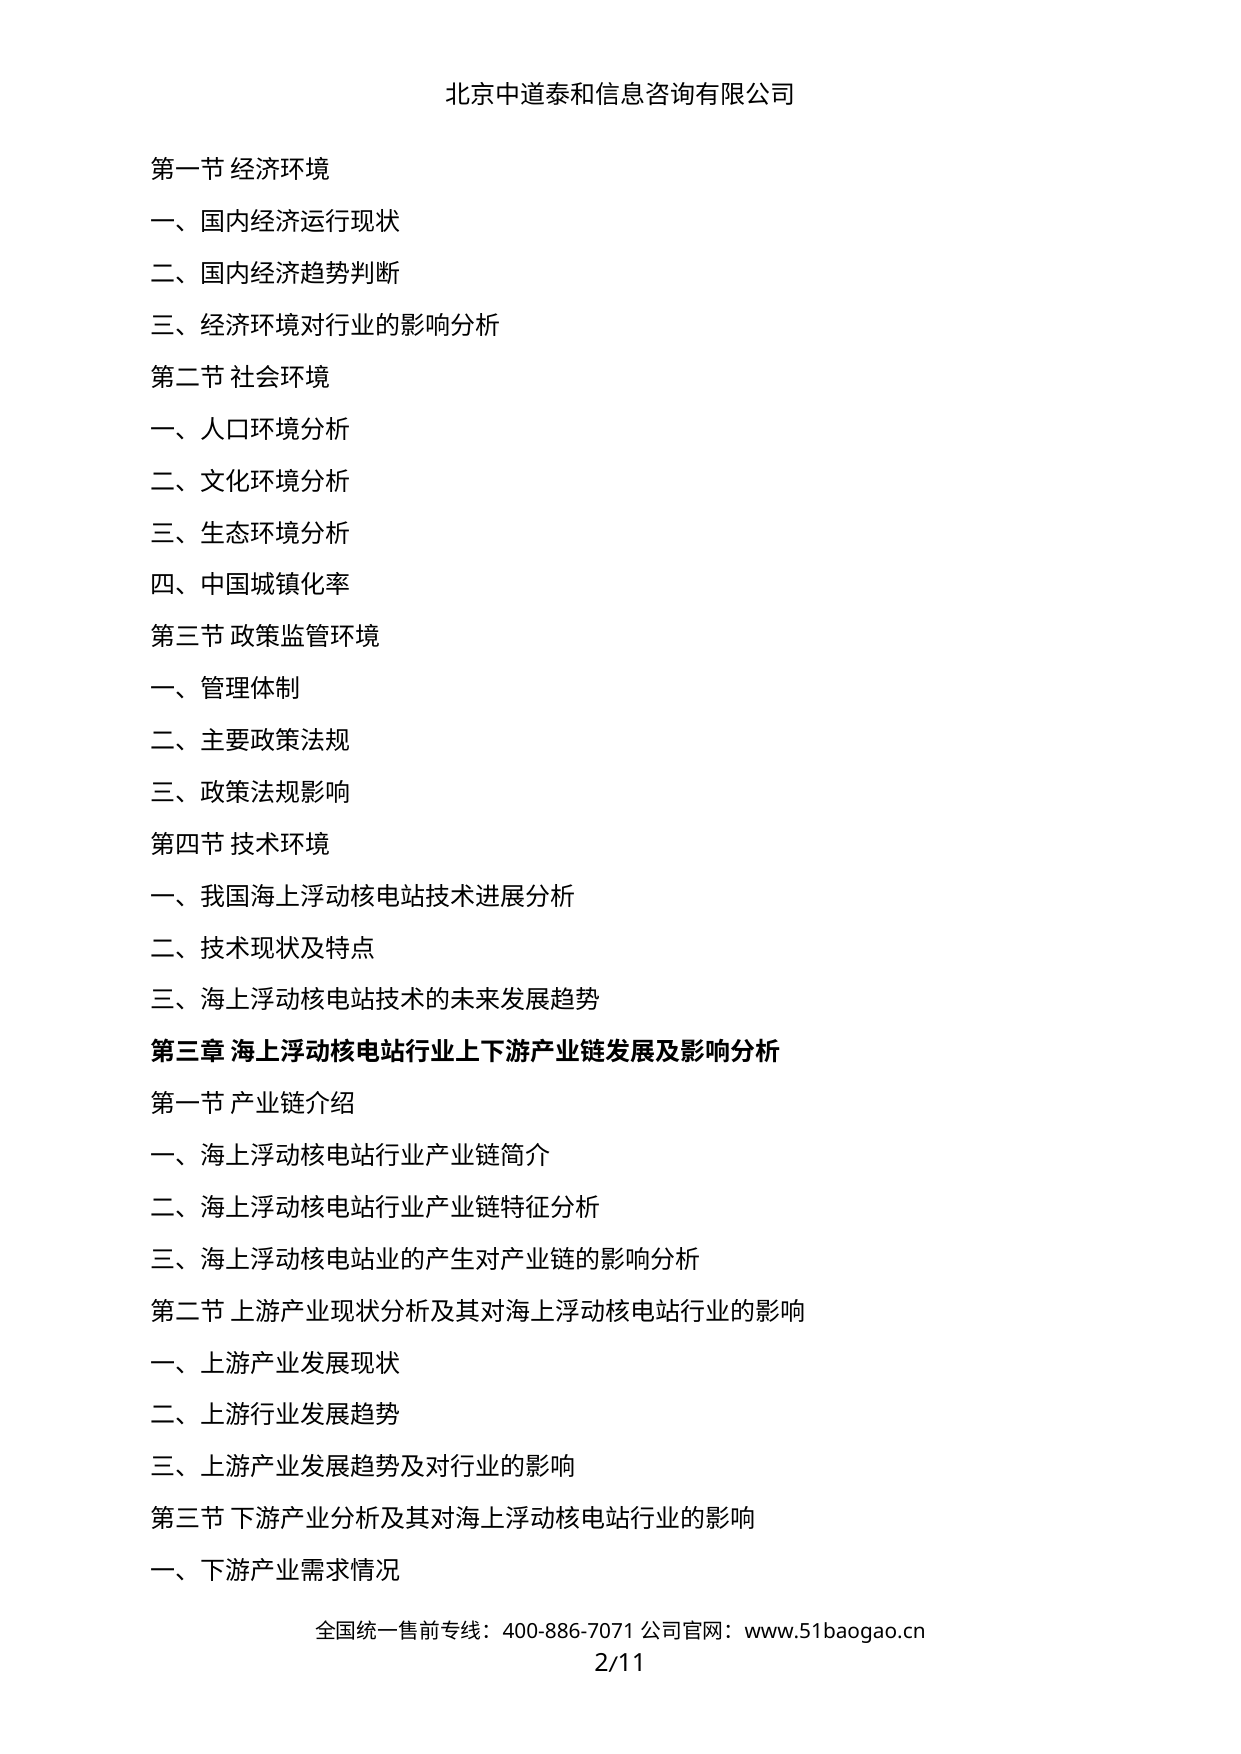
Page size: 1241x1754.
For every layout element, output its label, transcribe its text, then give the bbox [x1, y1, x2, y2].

text 第三章 海上浮动核电站行业上下游产业链发展及影响分析 [150, 1032, 1090, 1068]
text 二、上游行业发展趋势 [150, 1395, 1090, 1431]
text 三、海上浮动核电站业的产生对产业链的影响分析 [150, 1239, 1090, 1276]
text 一、我国海上浮动核电站技术进展分析 [150, 876, 1090, 912]
text 一、国内经济运行现状 [150, 202, 1090, 238]
text 第四节 技术环境 [150, 824, 1090, 861]
text 第一节 经济环境 [150, 150, 1090, 186]
text 一、下游产业需求情况 [150, 1551, 1090, 1587]
text 三、经济环境对行业的影响分析 [150, 306, 1090, 342]
text 第二节 社会环境 [150, 357, 1090, 394]
text 三、生态环境分析 [150, 513, 1090, 549]
text 三、上游产业发展趋势及对行业的影响 [150, 1447, 1090, 1483]
text 第三节 政策监管环境 [150, 617, 1090, 653]
text 三、海上浮动核电站技术的未来发展趋势 [150, 980, 1090, 1016]
text 二、海上浮动核电站行业产业链特征分析 [150, 1187, 1090, 1224]
text 三、政策法规影响 [150, 772, 1090, 809]
text 第三节 下游产业分析及其对海上浮动核电站行业的影响 [150, 1499, 1090, 1535]
text 二、主要政策法规 [150, 721, 1090, 757]
text 二、国内经济趋势判断 [150, 254, 1090, 290]
text 一、管理体制 [150, 669, 1090, 705]
text 二、技术现状及特点 [150, 928, 1090, 964]
text 四、中国城镇化率 [150, 565, 1090, 601]
text 第一节 产业链介绍 [150, 1084, 1090, 1120]
text 二、文化环境分析 [150, 461, 1090, 497]
text 一、海上浮动核电站行业产业链简介 [150, 1136, 1090, 1172]
text 一、上游产业发展现状 [150, 1343, 1090, 1379]
text 第二节 上游产业现状分析及其对海上浮动核电站行业的影响 [150, 1291, 1090, 1327]
text 一、人口环境分析 [150, 409, 1090, 446]
